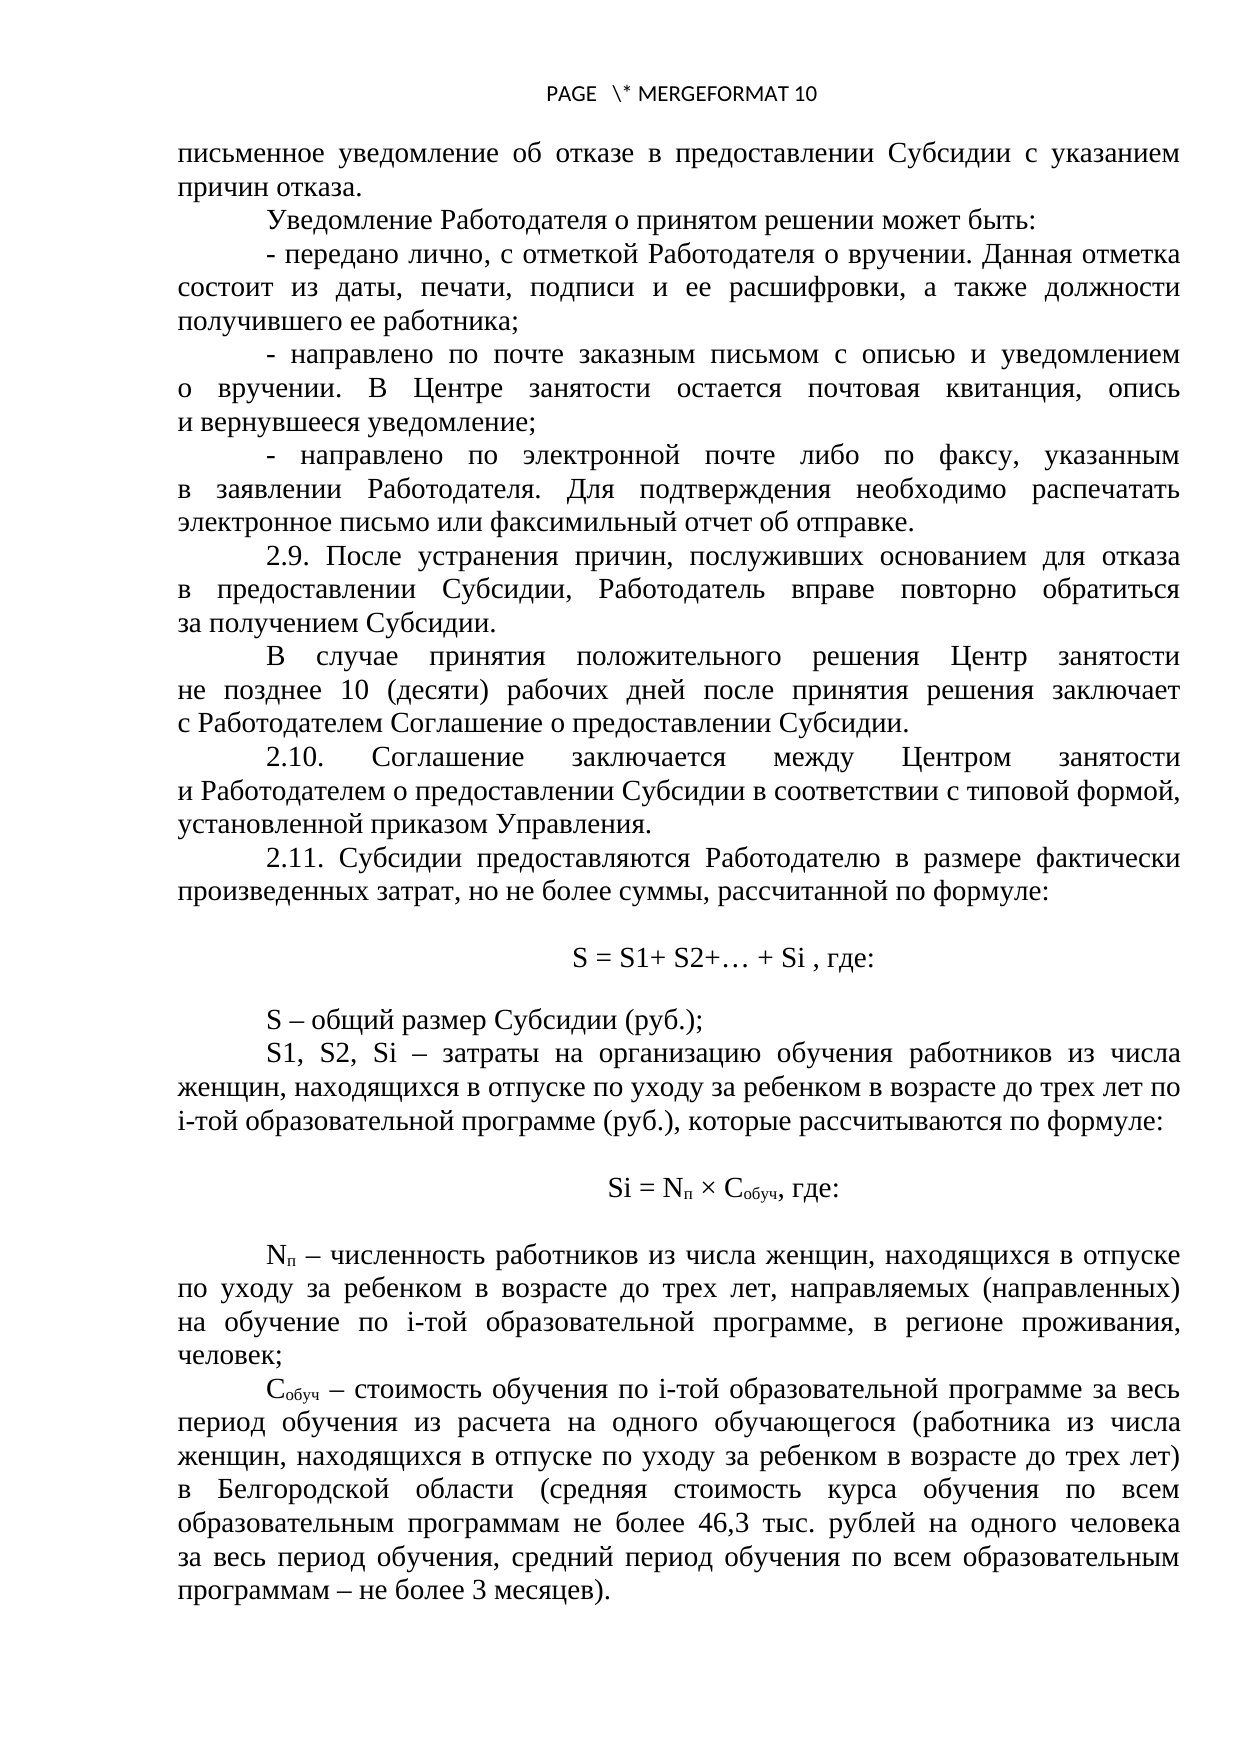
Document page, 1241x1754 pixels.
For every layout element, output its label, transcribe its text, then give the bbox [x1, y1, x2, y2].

text В случае принятия положительного решения Центр занятости не позднее 10 (десяти) рабочих дней после принятия решения заключает с Работодателем Соглашение о предоставлении Субсидии. [177, 638, 1181, 739]
text S = S1+ S2+… + Si , где: [177, 940, 1181, 974]
text - направлено по почте заказным письмом с описью и уведомлением о вручении. В Центре занятости остается почтовая квитанция, опись и вернувшееся уведомление; [177, 337, 1181, 437]
text S1, S2, Si – затраты на организацию обучения работников из числа женщин, находящихся в отпуске по уходу за ребенком в возрасте до трех лет по i-той образовательной программе (руб.), которые рассчитываются по формуле: [177, 1036, 1181, 1136]
text 2.11. Субсидии предоставляются Работодателю в размере фактически произведенных затрат, но не более суммы, рассчитанной по формуле: [177, 840, 1181, 907]
text Cобуч – стоимость обучения по i-той образовательной программе за весь период обучения из расчета на одного обучающегося (работника из числа женщин, находящихся в отпуске по уходу за ребенком в возрасте до трех лет) в Белгородской области (средняя стоимость курса обучения по всем образовательным программам не более 46,3 тыс. рублей на одного человека за весь период обучения, средний период обучения по всем образовательным программам – не более 3 месяцев). [177, 1371, 1181, 1606]
text Уведомление Работодателя о принятом решении может быть: [177, 202, 1181, 236]
text S – общий размер Субсидии (руб.); [177, 1002, 1181, 1036]
text - передано лично, с отметкой Работодателя о вручении. Данная отметка состоит из даты, печати, подписи и ее расшифровки, а также должности получившего ее работника; [177, 236, 1181, 337]
text Si = Nп × Cобуч, где: [177, 1170, 1181, 1203]
text 2.9. После устранения причин, послуживших основанием для отказа в предоставлении Субсидии, Работодатель вправе повторно обратиться за получением Субсидии. [177, 538, 1181, 638]
text Nп – численность работников из числа женщин, находящихся в отпуске по уходу за ребенком в возрасте до трех лет, направляемых (направленных) на обучение по i-той образовательной программе, в регионе проживания, человек; [177, 1237, 1181, 1371]
text 2.10. Соглашение заключается между Центром занятости и Работодателем о предоставлении Субсидии в соответствии с типовой формой, установленной приказом Управления. [177, 739, 1181, 840]
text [177, 135, 1181, 202]
text - направлено по электронной почте либо по факсу, указанным в заявлении Работодателя. Для подтверждения необходимо распечатать электронное письмо или факсимильный отчет об отправке. [177, 437, 1181, 538]
